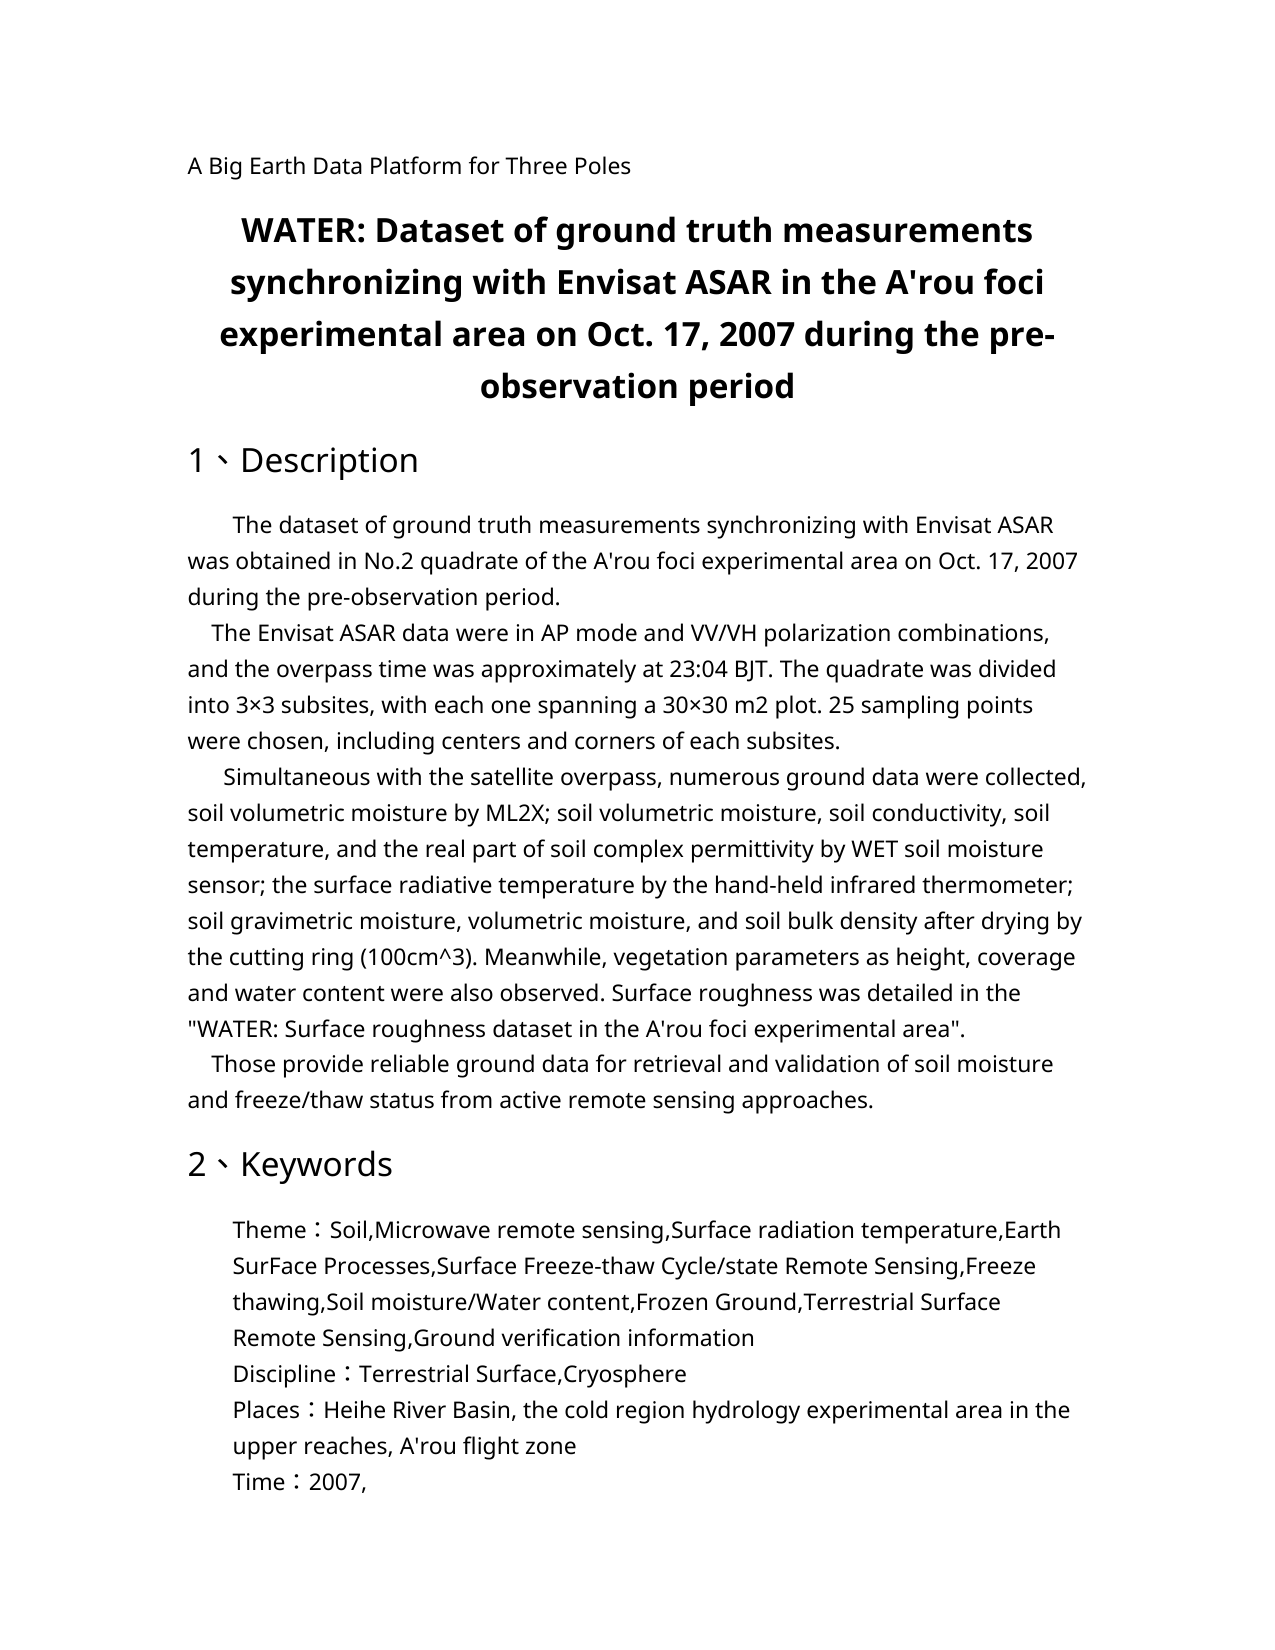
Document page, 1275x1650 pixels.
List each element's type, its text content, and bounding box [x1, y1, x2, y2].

text 2、Keywords [187, 1141, 1087, 1187]
text A Big Earth Data Platform for Three Poles [187, 150, 1087, 181]
text 1、Description [187, 436, 1087, 482]
text WATER: Dataset of ground truth measurements synchronizing with Envisat ASAR in the A'rou foci experimental area on Oct. 17, 2007 during the pre-observation period [187, 207, 1087, 409]
text The dataset of ground truth measurements synchronizing with Envisat ASAR was obtained in No.2 quadrate of the A'rou foci experimental area on Oct. 17, 2007 during the pre-observation period. The Envisat ASAR data were in AP mode and VV/VH polarization combinations, and the overpass time was approximately at 23:04 BJT. The quadrate was divided into 3×3 subsites, with each one spanning a 30×30 m2 plot. 25 sampling points were chosen, including centers and corners of each subsites. Simultaneous with the satellite overpass, numerous ground data were collected, soil volumetric moisture by ML2X; soil volumetric moisture, soil conductivity, soil temperature, and the real part of soil complex permittivity by WET soil moisture sensor; the surface radiative temperature by the hand-held infrared thermometer; soil gravimetric moisture, volumetric moisture, and soil bulk density after drying by the cutting ring (100cm^3). Meanwhile, vegetation parameters as height, coverage and water content were also observed. Surface roughness was detailed in the "WATER: Surface roughness dataset in the A'rou foci experimental area". Those provide reliable ground data for retrieval and validation of soil moisture and freeze/thaw status from active remote sensing approaches. [187, 509, 1087, 1116]
text Theme：Soil,Microwave remote sensing,Surface radiation temperature,Earth SurFace Processes,Surface Freeze-thaw Cycle/state Remote Sensing,Freeze thawing,Soil moisture/Water content,Frozen Ground,Terrestrial Surface Remote Sensing,Ground verification information Discipline：Terrestrial Surface,Cryosphere Places：Heihe River Basin, the cold region hydrology experimental area in the upper reaches, A'rou flight zone Time：2007, [232, 1214, 1087, 1497]
